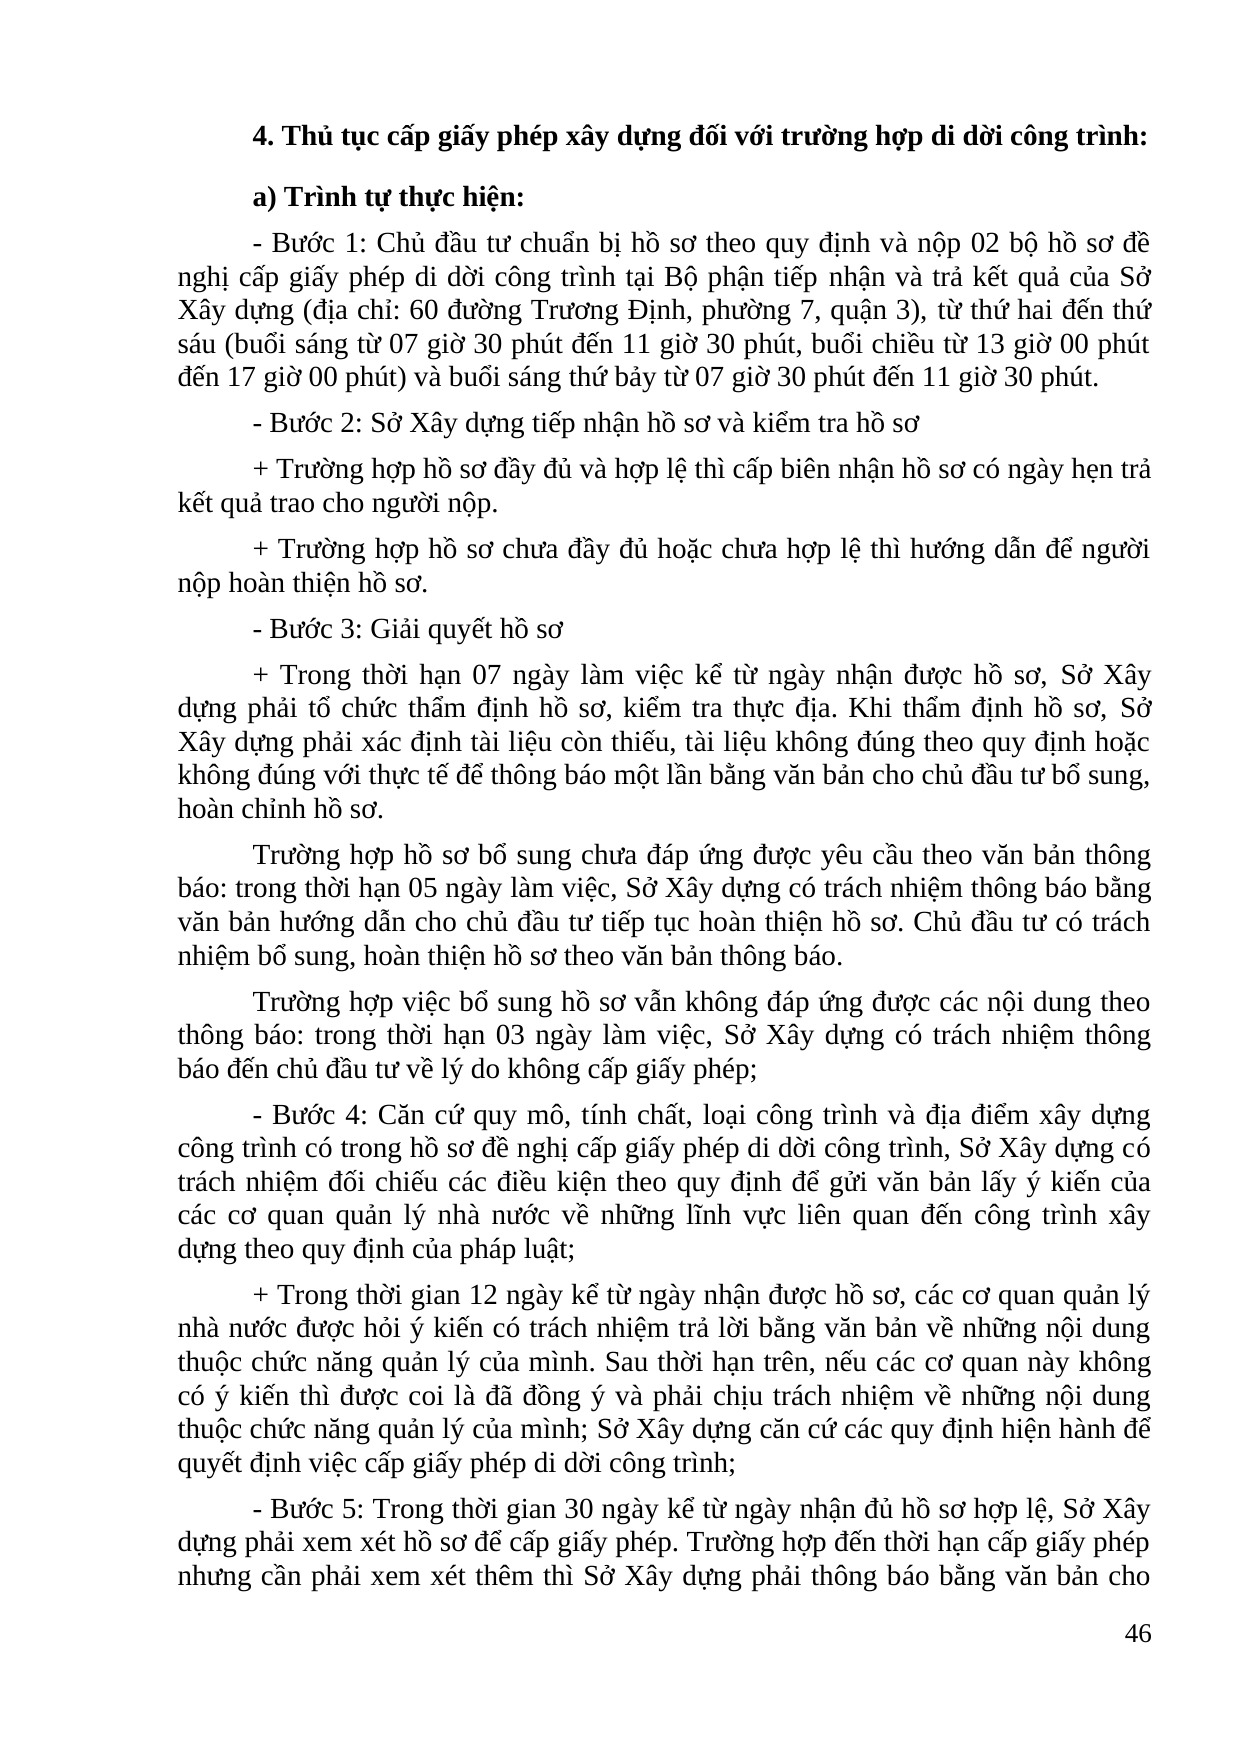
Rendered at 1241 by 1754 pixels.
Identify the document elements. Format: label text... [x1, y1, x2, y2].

text + Trong thời hạn 07 ngày làm việc kể từ ngày nhận được hồ sơ, Sở Xây dựng phải tổ chức thẩm định hồ sơ, kiểm tra thực địa. Khi thẩm định hồ sơ, Sở Xây dựng phải xác định tài liệu còn thiếu, tài liệu không đúng theo quy định hoặc không đúng với thực tế để thông báo một lần bằng văn bản cho chủ đầu tư bổ sung, hoàn chỉnh hồ sơ. [177, 657, 1152, 824]
text - Bước 1: Chủ đầu tư chuẩn bị hồ sơ theo quy định và nộp 02 bộ hồ sơ đề nghị cấp giấy phép di dời công trình tại Bộ phận tiếp nhận và trả kết quả của Sở Xây dựng (địa chỉ: 60 đường Trương Định, phường 7, quận 3), từ thứ hai đến thứ sáu (buổi sáng từ 07 giờ 30 phút đến 11 giờ 30 phút, buổi chiều từ 13 giờ 00 phút đến 17 giờ 00 phút) và buổi sáng thứ bảy từ 07 giờ 30 phút đến 11 giờ 30 phút. [177, 225, 1152, 393]
text - Bước 3: Giải quyết hồ sơ [177, 611, 1152, 644]
text 4. Thủ tục cấp giấy phép xây dựng đối với trường hợp di dời công trình: [177, 118, 1152, 152]
text - Bước 4: Căn cứ quy mô, tính chất, loại công trình và địa điểm xây dựng công trình có trong hồ sơ đề nghị cấp giấy phép di dời công trình, Sở Xây dựng có trách nhiệm đối chiếu các điều kiện theo quy định để gửi văn bản lấy ý kiến của các cơ quan quản lý nhà nước về những lĩnh vực liên quan đến công trình xây dựng theo quy định của pháp luật; [177, 1097, 1152, 1264]
text Trường hợp việc bổ sung hồ sơ vẫn không đáp ứng được các nội dung theo thông báo: trong thời hạn 03 ngày làm việc, Sở Xây dựng có trách nhiệm thông báo đến chủ đầu tư về lý do không cấp giấy phép; [177, 984, 1152, 1084]
text a) Trình tự thực hiện: [177, 179, 1152, 213]
text + Trong thời gian 12 ngày kể từ ngày nhận được hồ sơ, các cơ quan quản lý nhà nước được hỏi ý kiến có trách nhiệm trả lời bằng văn bản về những nội dung thuộc chức năng quản lý của mình. Sau thời hạn trên, nếu các cơ quan này không có ý kiến thì được coi là đã đồng ý và phải chịu trách nhiệm về những nội dung thuộc chức năng quản lý của mình; Sở Xây dựng căn cứ các quy định hiện hành để quyết định việc cấp giấy phép di dời công trình; [177, 1277, 1152, 1478]
text Trường hợp hồ sơ bổ sung chưa đáp ứng được yêu cầu theo văn bản thông báo: trong thời hạn 05 ngày làm việc, Sở Xây dựng có trách nhiệm thông báo bằng văn bản hướng dẫn cho chủ đầu tư tiếp tục hoàn thiện hồ sơ. Chủ đầu tư có trách nhiệm bổ sung, hoàn thiện hồ sơ theo văn bản thông báo. [177, 837, 1152, 971]
text + Trường hợp hồ sơ chưa đầy đủ hoặc chưa hợp lệ thì hướng dẫn để người nộp hoàn thiện hồ sơ. [177, 531, 1152, 598]
text - Bước 2: Sở Xây dựng tiếp nhận hồ sơ và kiểm tra hồ sơ [177, 406, 1152, 439]
text + Trường hợp hồ sơ đầy đủ và hợp lệ thì cấp biên nhận hồ sơ có ngày hẹn trả kết quả trao cho người nộp. [177, 452, 1152, 519]
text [177, 1491, 1152, 1591]
